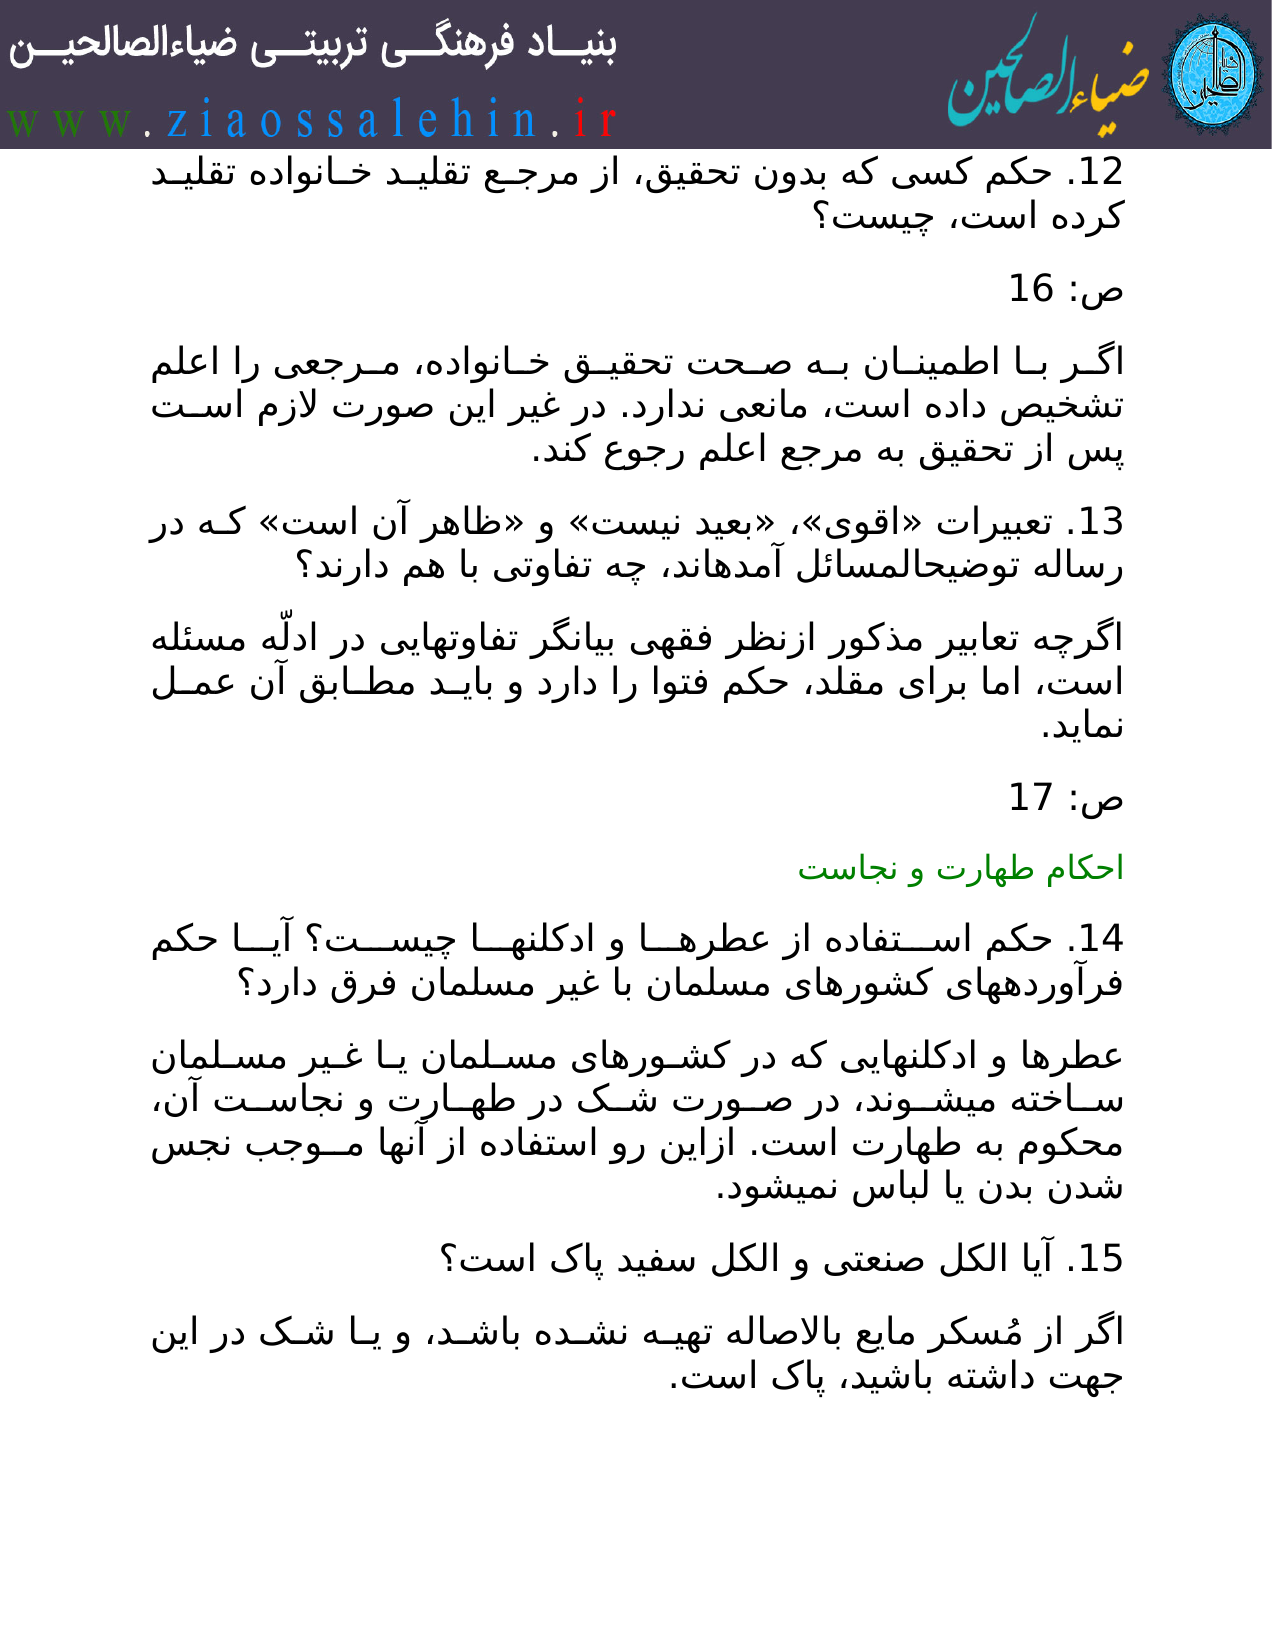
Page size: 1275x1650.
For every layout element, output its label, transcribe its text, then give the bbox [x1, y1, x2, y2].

text اگرچه تعابیر مذکور ازنظر فقهی بیانگر تفاوتهایی در ادلّه مسئله است، اما برای مقلد، حکم فتوا را دارد و باید مطابق آن عمل نماید. [150, 616, 1125, 747]
text ص: 16 [150, 266, 1125, 310]
text ص: 17 [150, 776, 1125, 819]
text اگر از مُسکر مایع بالاصاله تهیه نشده باشد، و یا شک در این جهت داشته باشید، پاک است. [150, 1310, 1125, 1397]
picture [0, 0, 1272, 149]
subtitle احکام طهارت و نجاست [150, 849, 1125, 888]
text 15. آیا الکل صنعتی و الکل سفید پاک است؟ [150, 1237, 1125, 1281]
text 14. حکم استفاده از عطرها و ادکلنها چیست؟ آیا حکم فرآوردههای کشورهای مسلمان با غیر مسلمان فرق دارد؟ [150, 917, 1125, 1004]
text اگر با اطمینان به صحت تحقیق خانواده، مرجعی را اعلم تشخیص داده است، مانعی ندارد. در غیر این صورت لازم است پس از تحقیق به مرجع اعلم رجوع کند. [150, 339, 1125, 470]
text عطرها و ادکلنهایی که در کشورهای مسلمان یا غیر مسلمان ساخته میشوند، در صورت شک در طهارت و نجاست آن، محکوم به طهارت است. ازاین رو استفاده از آنها موجب نجس شدن بدن یا لباس نمیشود. [150, 1033, 1125, 1208]
text 13. تعبیرات «اقوی»، «بعید نیست» و «ظاهر آن است» که در رساله توضیحالمسائل آمدهاند، چه تفاوتی با هم دارند؟ [150, 499, 1125, 587]
text 12. حکم کسی که بدون تحقیق، از مرجع تقلید خانواده تقلید کرده است، چیست؟ [150, 150, 1125, 237]
